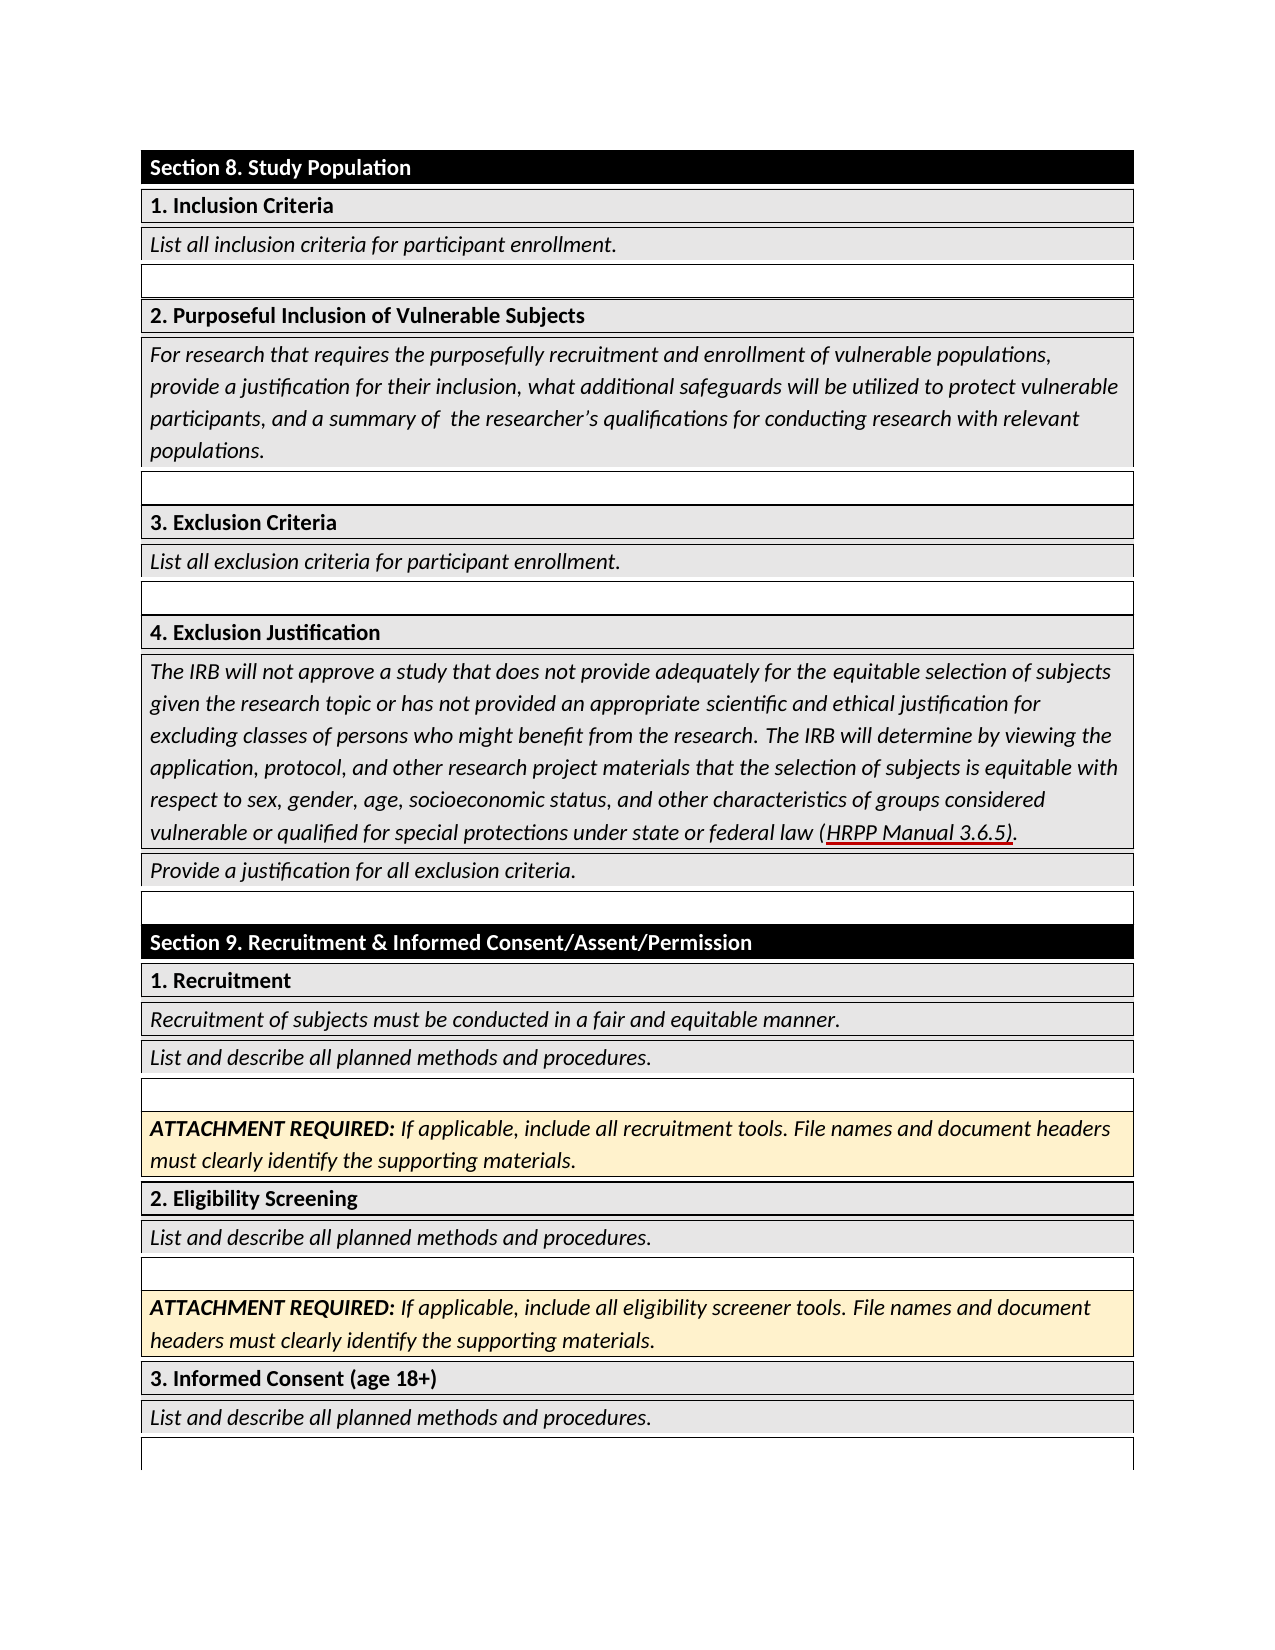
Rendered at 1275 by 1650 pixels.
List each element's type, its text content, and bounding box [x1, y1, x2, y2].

title Section 9. Recruitment & Informed Consent/Assent/Permission [142, 926, 1133, 958]
text List all exclusion criteria for participant enrollment. [142, 545, 1133, 577]
text 2. Purposeful Inclusion of Vulnerable Subjects [142, 300, 1133, 332]
text 4. Exclusion Justification [142, 616, 1133, 648]
text List and describe all planned methods and procedures. [142, 1041, 1133, 1073]
title Section 8. Study Population [142, 151, 1133, 183]
text Provide a justification for all exclusion criteria. [142, 854, 1133, 886]
text ATTACHMENT REQUIRED: If applicable, include all recruitment tools. File names and document headers must clearly identify the supporting materials. [142, 1112, 1133, 1176]
text 1. Inclusion Criteria [142, 190, 1133, 222]
text List all inclusion criteria for participant enrollment. [142, 228, 1133, 260]
text List and describe all planned methods and procedures. [142, 1401, 1133, 1433]
text 3. Exclusion Criteria [142, 506, 1133, 538]
text Recruitment of subjects must be conducted in a fair and equitable manner. [142, 1003, 1133, 1035]
text The IRB will not approve a study that does not provide adequately for the equitable selection of subjects given the research topic or has not provided an appropriate scientific and ethical justification for excluding classes of persons who might benefit from the research. The IRB will determine by viewing the application, protocol, and other research project materials that the selection of subjects is equitable with respect to sex, gender, age, socioeconomic status, and other characteristics of groups considered vulnerable or qualified for special protections under state or federal law (HRPP Manual 3.6.5). [142, 655, 1133, 848]
text 3. Informed Consent (age 18+) [142, 1362, 1133, 1394]
text 1. Recruitment [142, 964, 1133, 996]
text For research that requires the purposefully recruitment and enrollment of vulnerable populations, provide a justification for their inclusion, what additional safeguards will be utilized to protect vulnerable participants, and a summary of the researcher’s qualifications for conducting research with relevant populations. [142, 338, 1133, 467]
text 2. Eligibility Screening [142, 1183, 1133, 1214]
text ATTACHMENT REQUIRED: If applicable, include all eligibility screener tools. File names and document headers must clearly identify the supporting materials. [142, 1291, 1133, 1356]
text List and describe all planned methods and procedures. [142, 1221, 1133, 1253]
